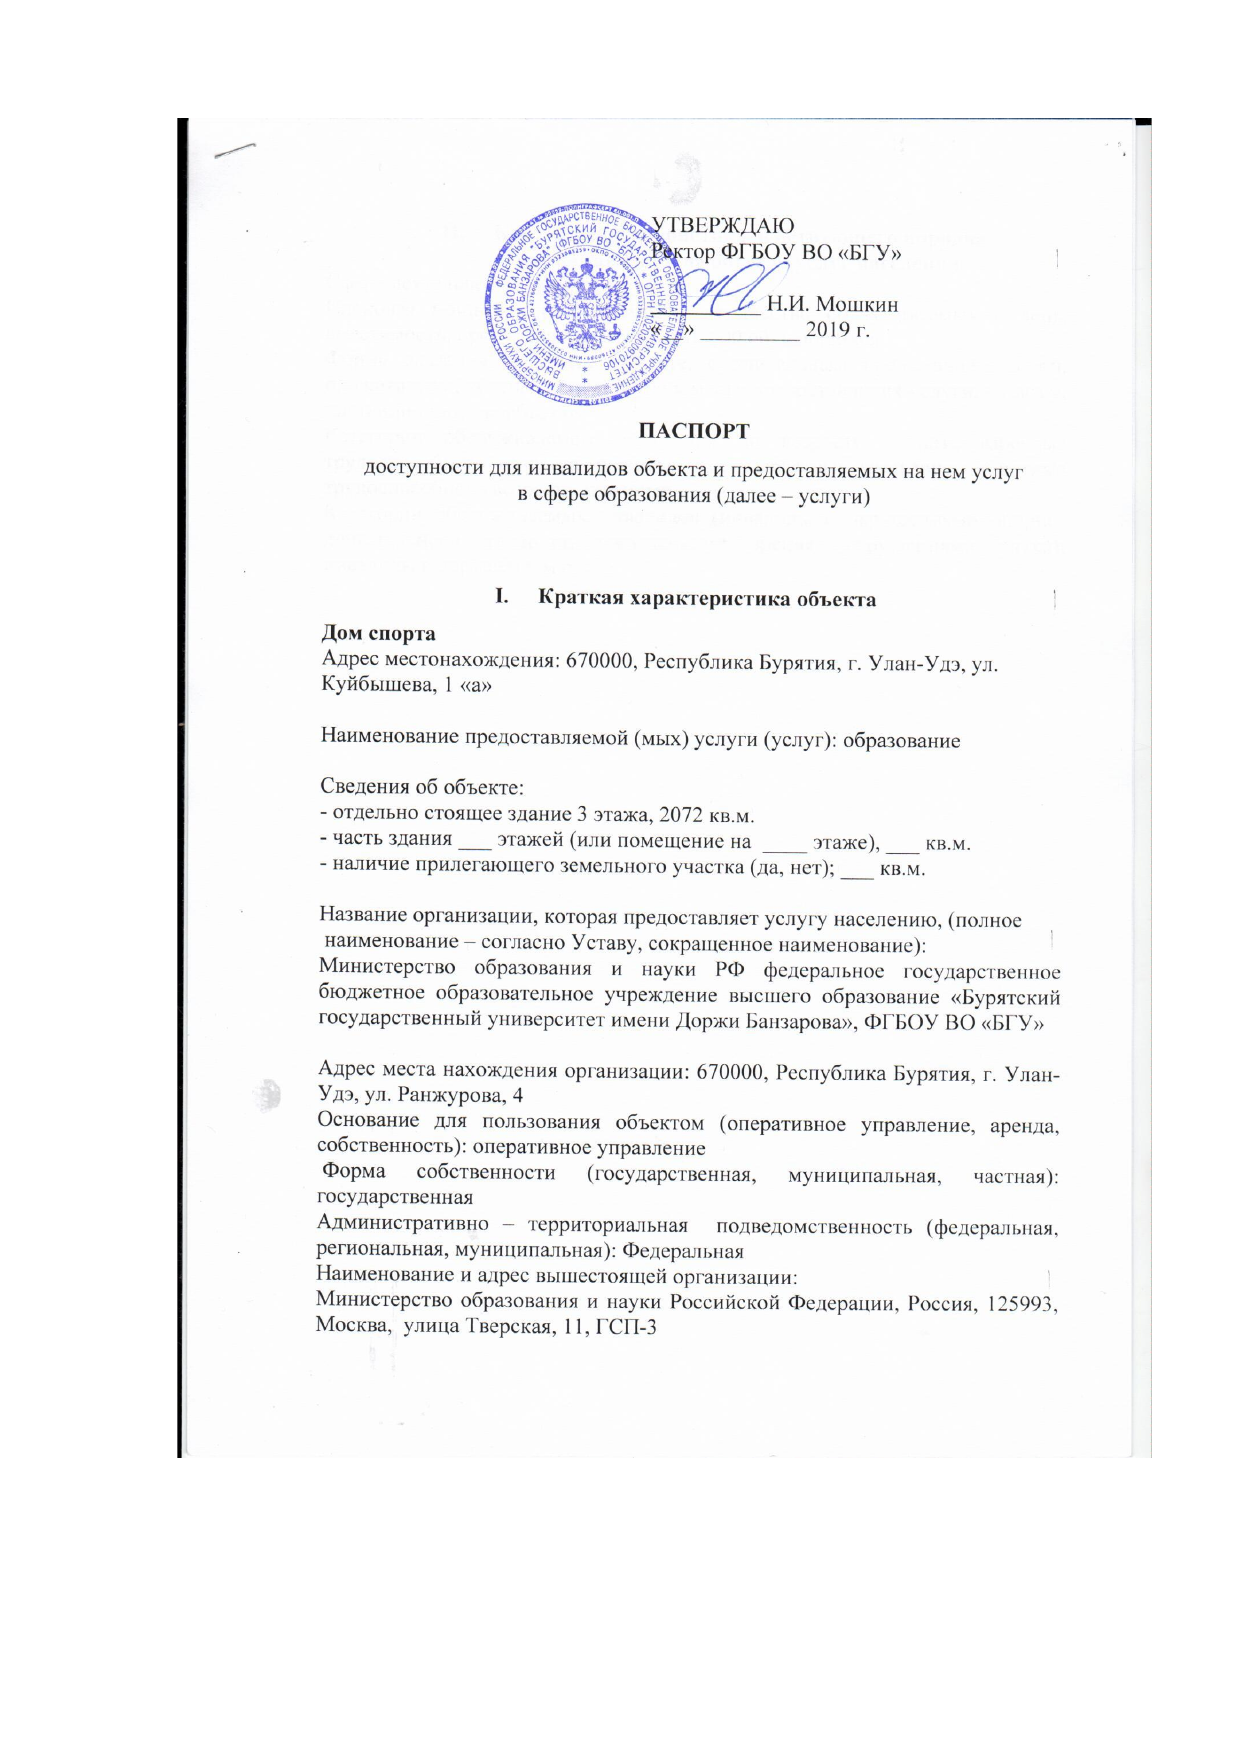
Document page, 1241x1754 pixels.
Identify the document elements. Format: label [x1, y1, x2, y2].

picture [177, 118, 1152, 1458]
